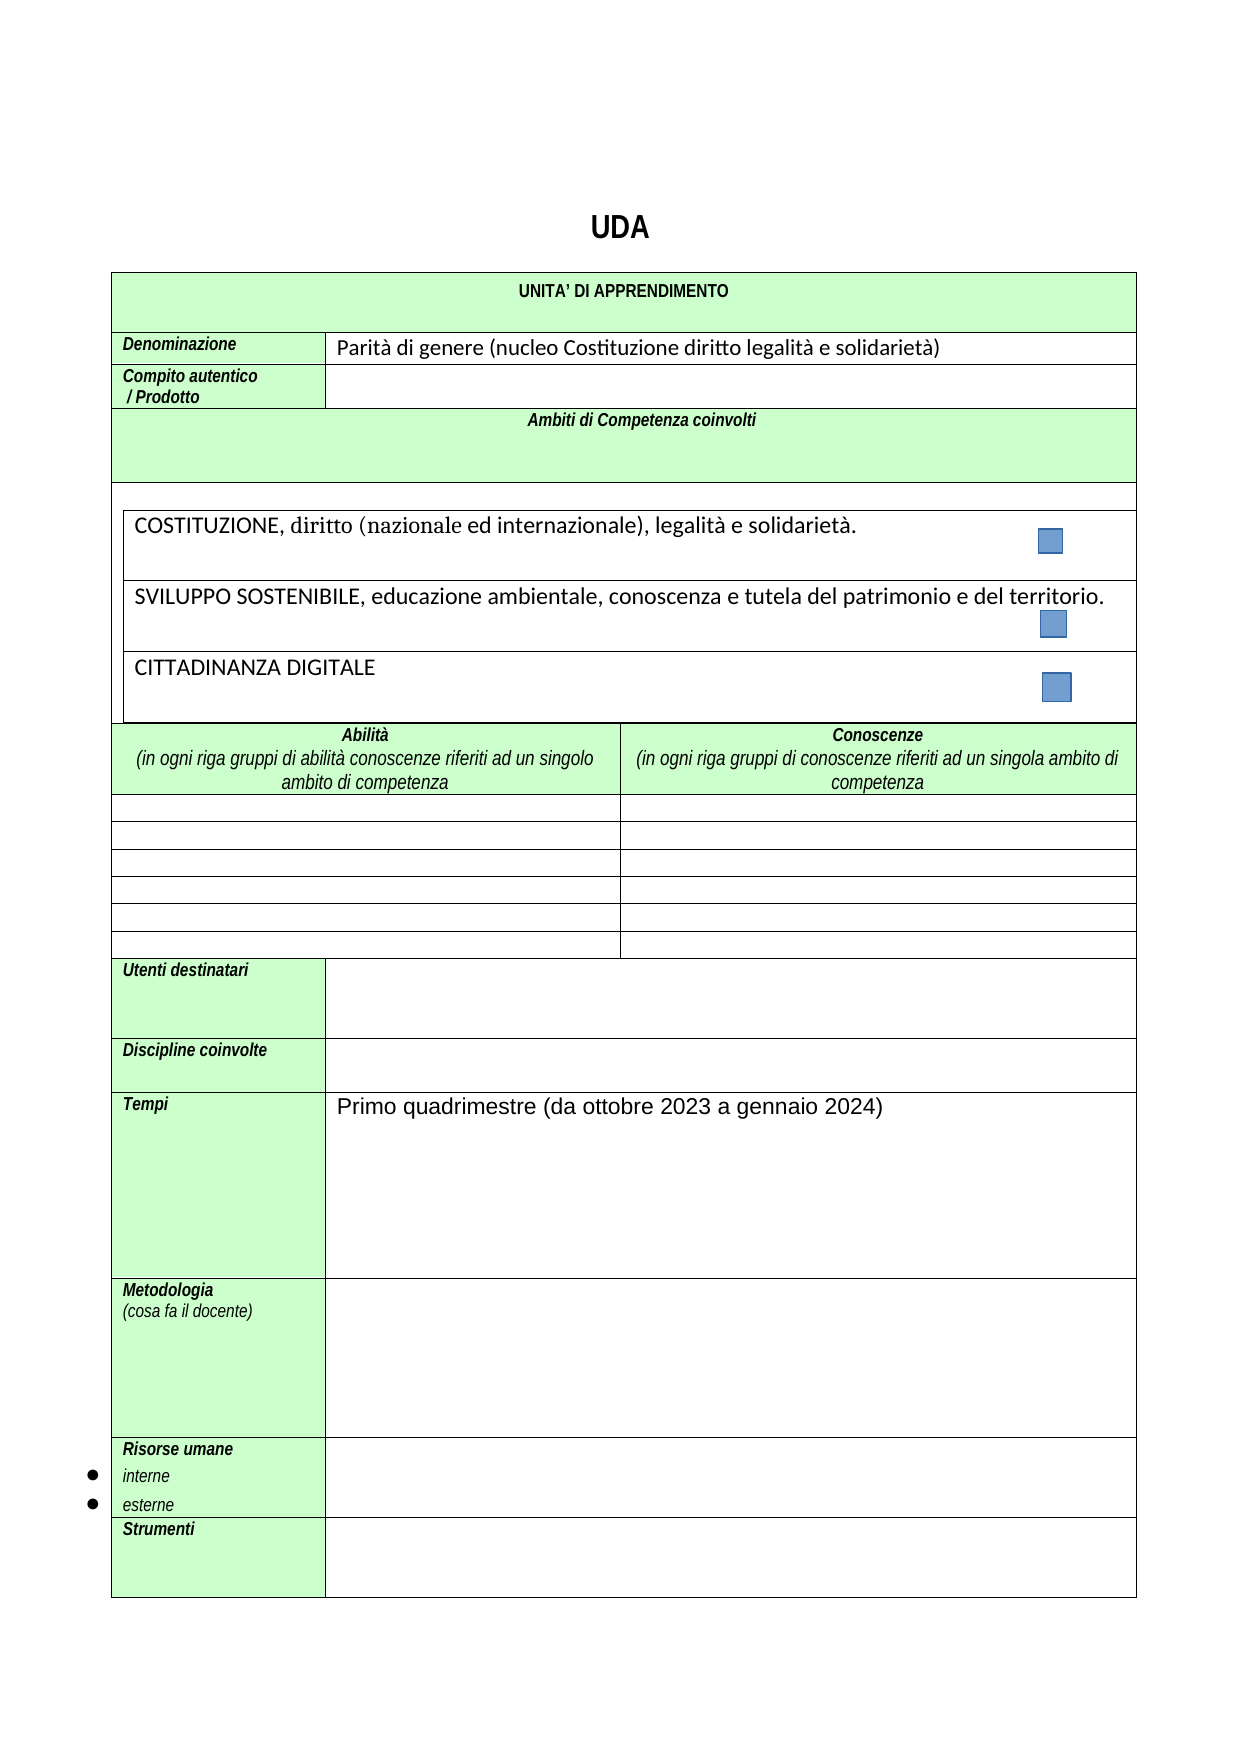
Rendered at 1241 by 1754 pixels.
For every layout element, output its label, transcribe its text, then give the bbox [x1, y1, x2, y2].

table_cell [326, 1518, 1136, 1597]
table_cell [112, 850, 620, 876]
table_cell [112, 795, 620, 821]
table_cell Primo quadrimestre (da ottobre 2023 a gennaio 2024) [326, 1093, 1136, 1277]
text UDA [118, 207, 1122, 246]
table_cell Compito autentico / Prodotto [112, 365, 325, 408]
table_cell [326, 365, 1136, 408]
table_cell Ambiti di Competenza coinvolti [112, 409, 1136, 482]
table_cell [621, 822, 1136, 848]
table_cell [326, 1039, 1136, 1092]
table_cell Denominazione [112, 333, 325, 363]
table_cell Discipline coinvolte [112, 1039, 325, 1092]
table_cell [621, 850, 1136, 876]
table_cell [112, 483, 1136, 723]
table_cell [112, 904, 620, 931]
table_cell [621, 904, 1136, 931]
table_cell [112, 822, 620, 848]
table_cell [326, 1438, 1136, 1517]
table_cell Strumenti [112, 1518, 325, 1597]
table_cell [621, 877, 1136, 903]
table_cell Tempi [112, 1093, 325, 1277]
table_cell Parità di genere (nucleo Costituzione diritto legalità e solidarietà) [326, 333, 1136, 363]
table_cell [621, 795, 1136, 821]
table_cell [112, 877, 620, 903]
table_cell [621, 932, 1136, 958]
table_cell [112, 932, 620, 958]
table_cell Conoscenze (in ogni riga gruppi di conoscenze riferiti ad un singola ambito di competenza [621, 724, 1136, 794]
table_cell [326, 959, 1136, 1038]
table_cell [326, 1279, 1136, 1437]
table_cell Abilità (in ogni riga gruppi di abilità conoscenze riferiti ad un singolo ambito di competenza [112, 724, 620, 794]
table_header UNITA’ DI APPRENDIMENTO [112, 273, 1136, 332]
table_cell Metodologia (cosa fa il docente) [112, 1279, 325, 1437]
table_cell Risorse umane interne esterne [112, 1438, 325, 1517]
table_cell Utenti destinatari [112, 959, 325, 1038]
